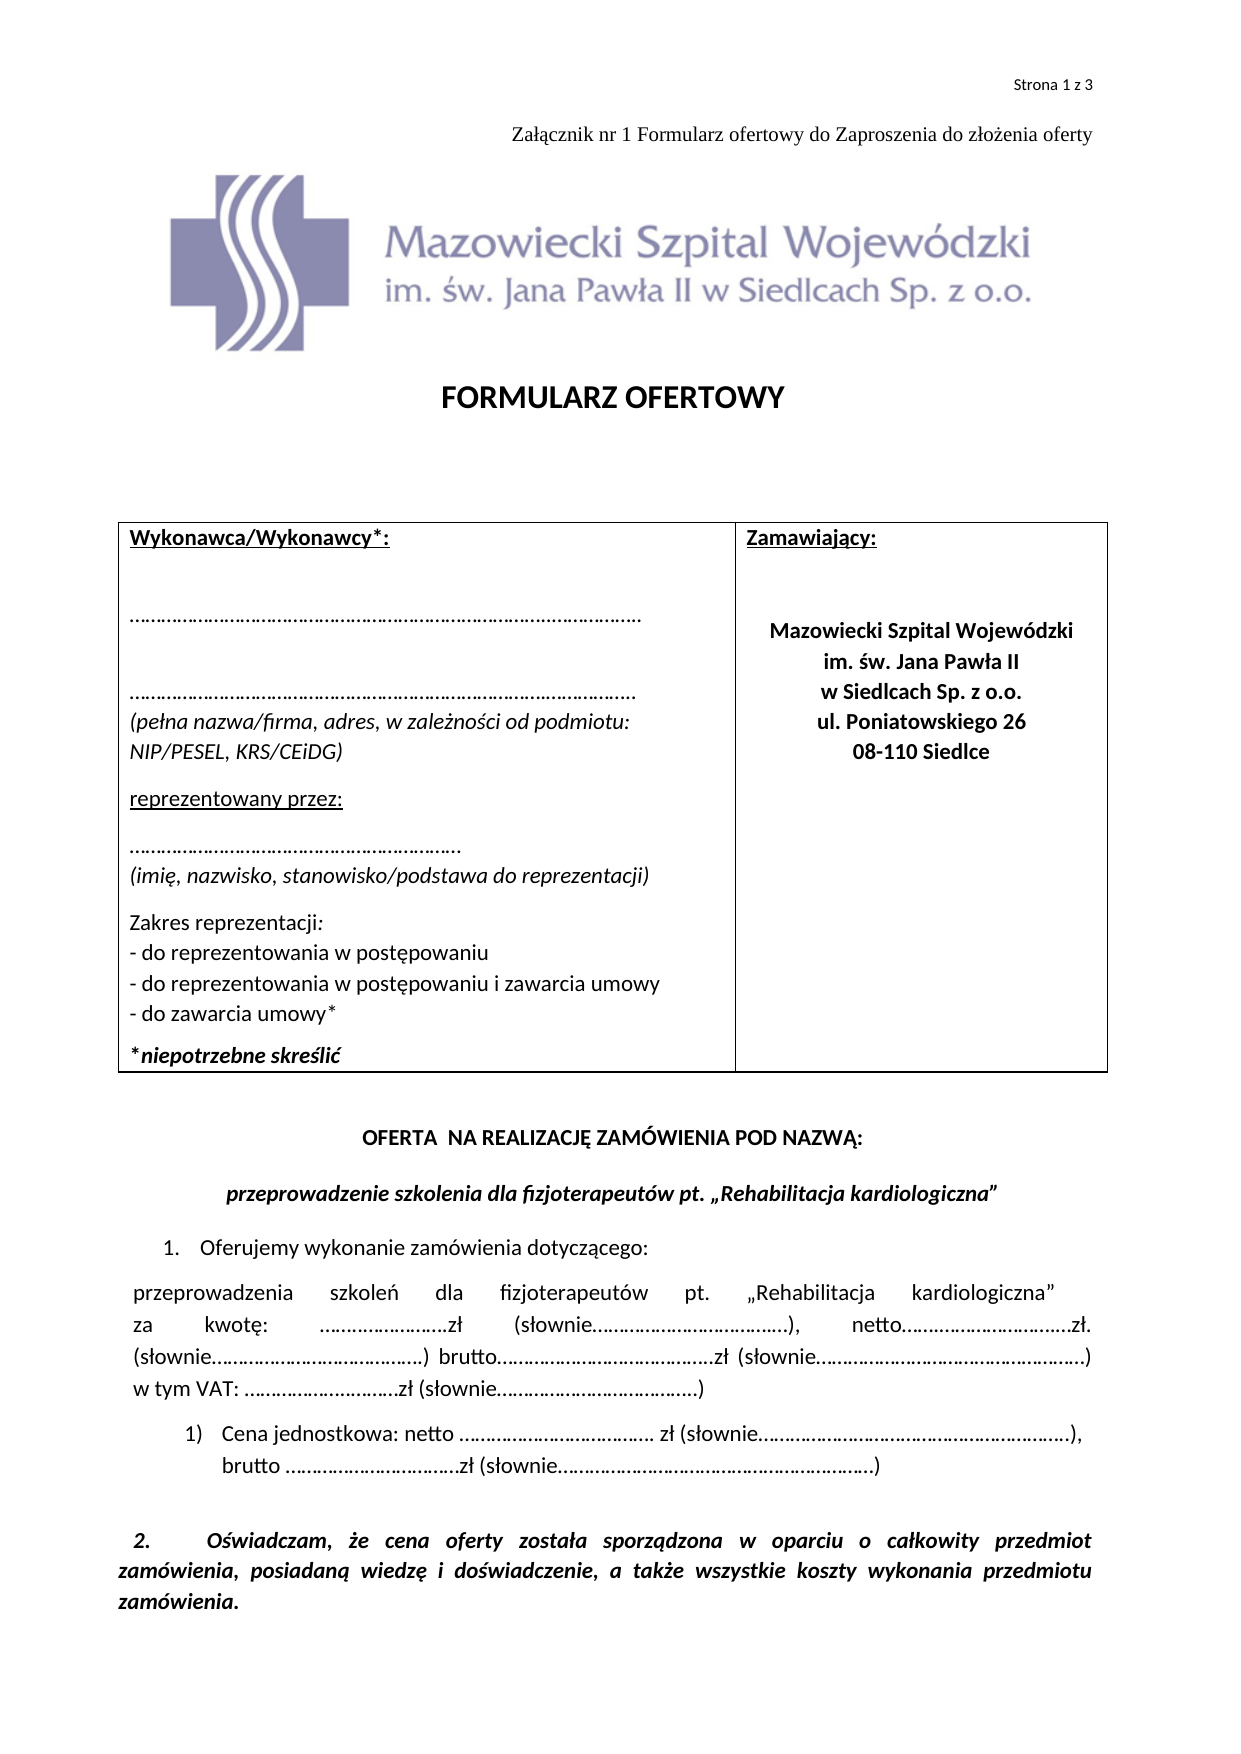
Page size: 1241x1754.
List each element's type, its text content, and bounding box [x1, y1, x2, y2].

table_header Wykonawca/Wykonawcy*: ……………………………………………………………………..…………….. …………………………………………………………………….…………….. (pełna nazwa/firma, adres, w zależności od podmiotu: NIP/PESEL, KRS/CEiDG) reprezentowany przez: ……………………………………………………… (imię, nazwisko, stanowisko/podstawa do reprezentacji) Zakres reprezentacji: - do reprezentowania w postępowaniu - do reprezentowania w postępowaniu i zawarcia umowy - do zawarcia umowy* *niepotrzebne skreślić [119, 523, 735, 1071]
list Oferujemy wykonanie zamówienia dotyczącego: [162, 1233, 1093, 1261]
text przeprowadzenia szkoleń dla fizjoterapeutów pt. „Rehabilitacja kardiologiczna” za kwotę: ……..…………….zł (słownie…………………………….…), netto…….………………….…zł. (słownie………………………………….) brutto…………………………………..zł (słownie……………………………………………) w tym VAT: ………………..………zł (słownie………………………………..) [133, 1278, 1093, 1403]
text OFERTA NA REALIZACJĘ ZAMÓWIENIA POD NAZWĄ: [133, 1123, 1093, 1151]
list Cena jednostkowa: netto ………………………………. zł (słownie…………………………………………………..), brutto ……………………………zł (słownie……………………………………………………) [184, 1419, 1093, 1479]
list Oświadczam, że cena oferty została sporządzona w oparciu o całkowity przedmiot zamówienia, posiadaną wiedzę i doświadczenie, a także wszystkie koszty wykonania przedmiotu zamówienia. [118, 1526, 1093, 1615]
text przeprowadzenie szkolenia dla fizjoterapeutów pt. „Rehabilitacja kardiologiczna” [133, 1179, 1093, 1207]
table_header Zamawiający: Mazowiecki Szpital Wojewódzki im. św. Jana Pawła II w Siedlcach Sp. z o.o. ul. Poniatowskiego 26 08-110 Siedlce [736, 523, 1107, 1071]
text FORMULARZ OFERTOWY [133, 376, 1093, 417]
picture [147, 146, 1093, 364]
